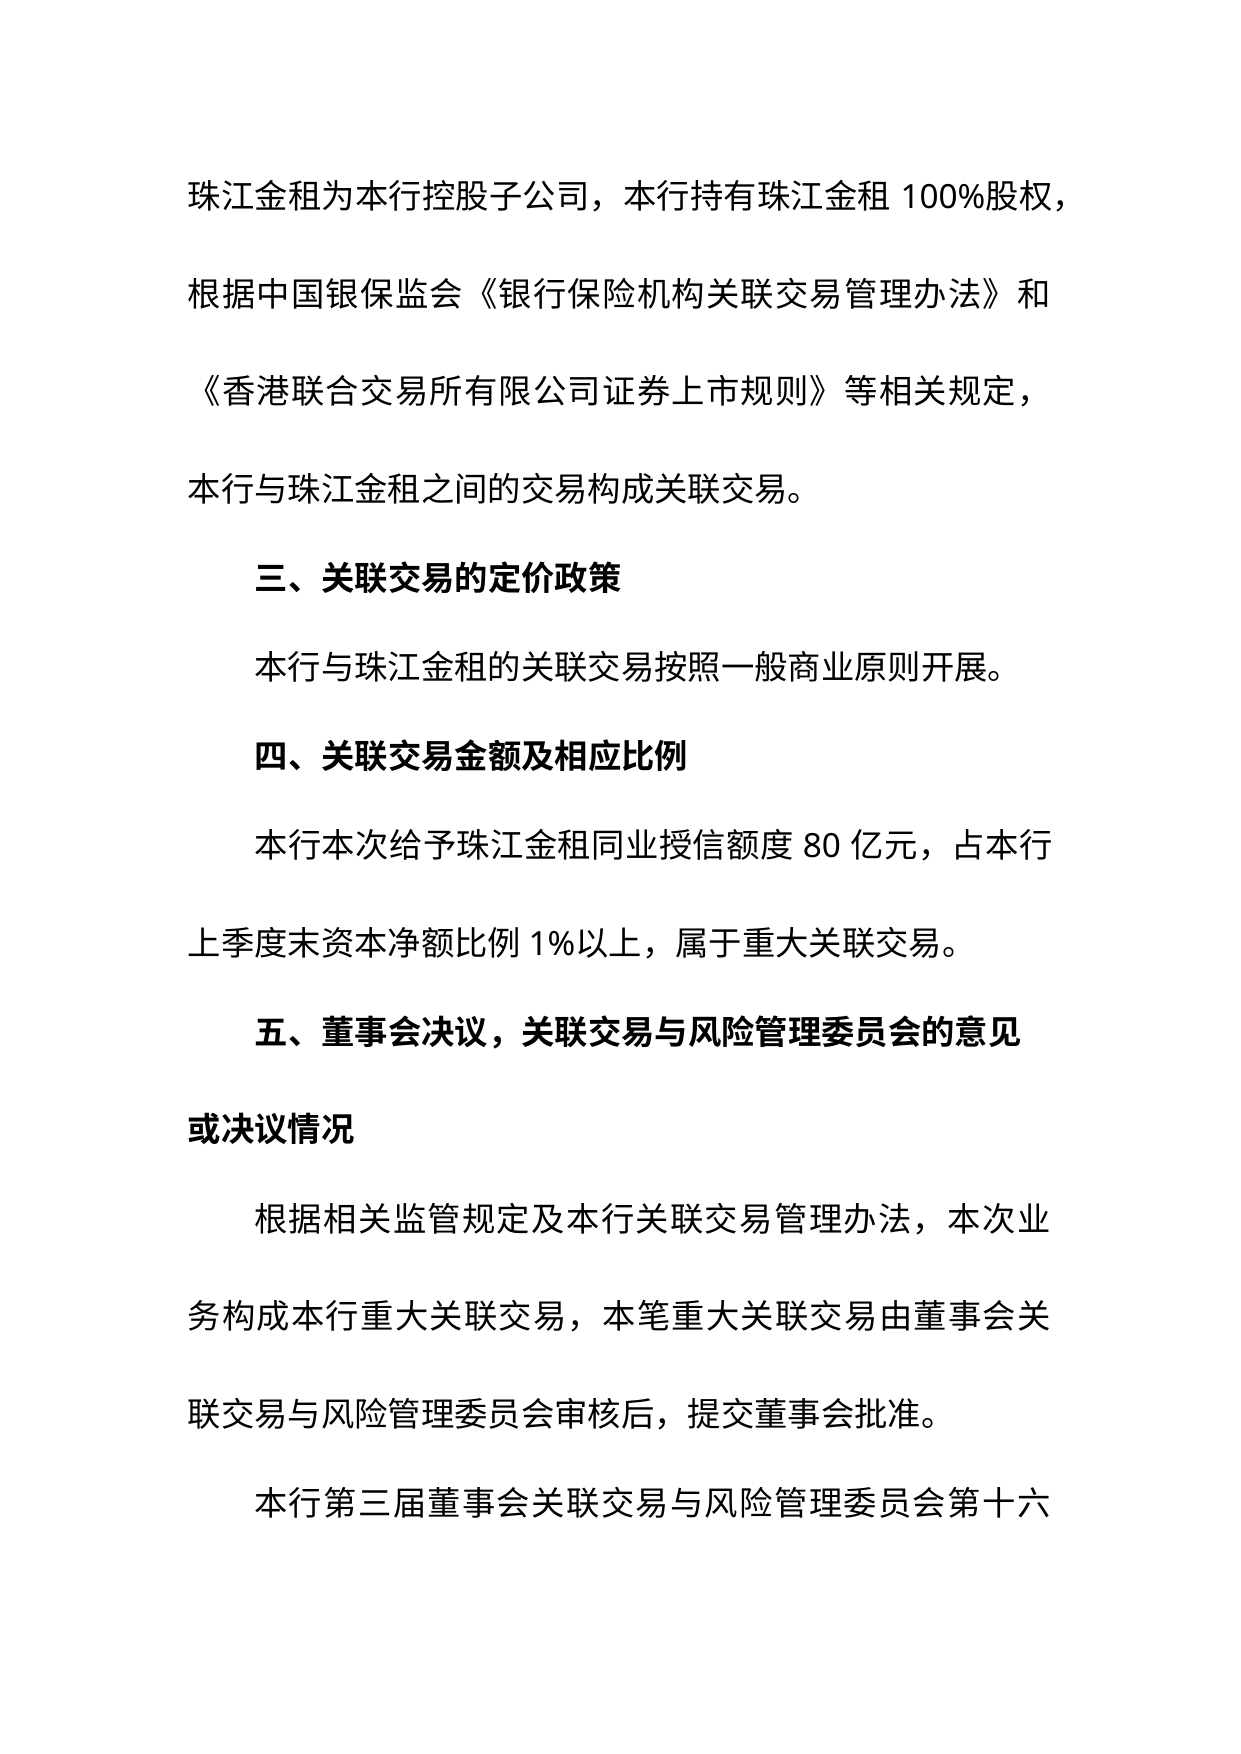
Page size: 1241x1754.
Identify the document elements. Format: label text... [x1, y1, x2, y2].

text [187, 162, 1053, 519]
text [187, 1468, 1053, 1533]
text 本行本次给予珠江金租同业授信额度 80 亿元，占本行上季度末资本净额比例 1%以上，属于重大关联交易。 [187, 811, 1053, 973]
subtitle 四、关联交易金额及相应比例 [187, 722, 1053, 787]
text 本行与珠江金租的关联交易按照一般商业原则开展。 [187, 633, 1053, 698]
subtitle 三、关联交易的定价政策 [187, 543, 1053, 608]
subtitle 五、董事会决议，关联交易与风险管理委员会的意见或决议情况 [187, 997, 1053, 1160]
text 根据相关监管规定及本行关联交易管理办法，本次业务构成本行重大关联交易，本笔重大关联交易由董事会关联交易与风险管理委员会审核后，提交董事会批准。 [187, 1184, 1053, 1444]
